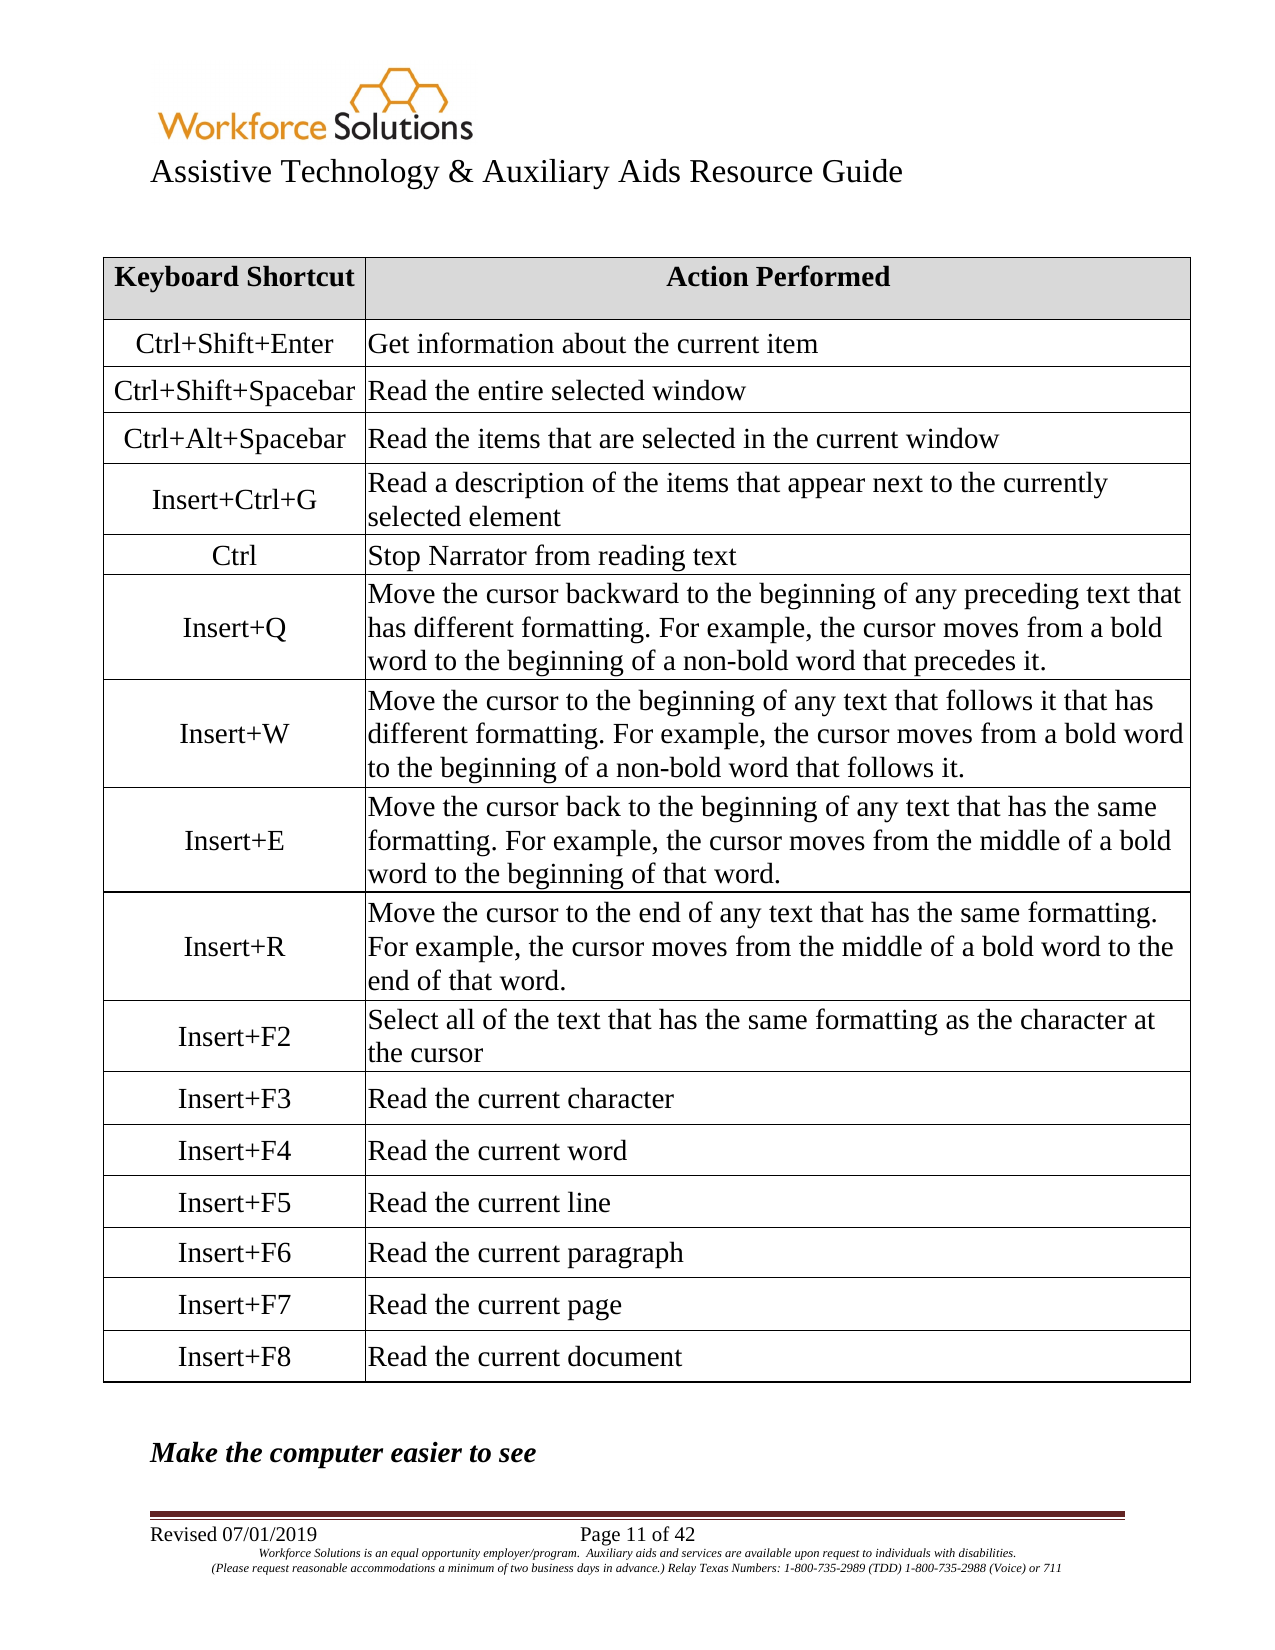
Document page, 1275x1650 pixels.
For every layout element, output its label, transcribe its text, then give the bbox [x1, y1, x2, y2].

table_cell Insert+F7 [104, 1278, 365, 1329]
table_cell Read the current paragraph [366, 1228, 1190, 1277]
table_cell Read the current word [366, 1125, 1190, 1175]
table_cell Ctrl+Shift+Enter [104, 320, 365, 366]
table_header Action Performed [366, 258, 1190, 319]
table_cell Read the current document [366, 1331, 1190, 1381]
table_cell Insert+F4 [104, 1125, 365, 1175]
table_cell Move the cursor to the beginning of any text that follows it that has different formatting. For example, the cursor moves from a bold word to the beginning of a non-bold word that follows it. [366, 680, 1190, 787]
table_cell Insert+F5 [104, 1176, 365, 1227]
table_cell Insert+F6 [104, 1228, 365, 1277]
table_cell Move the cursor back to the beginning of any text that has the same formatting. For example, the cursor moves from the middle of a bold word to the beginning of that word. [366, 788, 1190, 891]
table_cell Insert+F3 [104, 1072, 365, 1123]
table_cell Stop Narrator from reading text [366, 535, 1190, 574]
table_cell Read the entire selected window [366, 367, 1190, 412]
table_cell Insert+Ctrl+G [104, 464, 365, 534]
table_cell Read the current line [366, 1176, 1190, 1227]
table_cell Ctrl+Shift+Spacebar [104, 367, 365, 412]
picture [150, 60, 478, 145]
table_cell Read the current character [366, 1072, 1190, 1123]
table_cell Insert+F8 [104, 1331, 365, 1381]
table_cell Insert+Q [104, 575, 365, 679]
table_cell Ctrl+Alt+Spacebar [104, 413, 365, 463]
table_cell Insert+W [104, 680, 365, 787]
table_cell Insert+F2 [104, 1001, 365, 1071]
table_cell Move the cursor to the end of any text that has the same formatting. For example, the cursor moves from the middle of a bold word to the end of that word. [366, 893, 1190, 999]
table_cell Ctrl [104, 535, 365, 574]
table_cell Read the current page [366, 1278, 1190, 1329]
table_cell Read the items that are selected in the current window [366, 413, 1190, 463]
table_cell Read a description of the items that appear next to the currently selected element [366, 464, 1190, 534]
table_header Keyboard Shortcut [104, 258, 365, 319]
subtitle Make the computer easier to see [150, 1435, 1125, 1469]
table_cell Get information about the current item [366, 320, 1190, 366]
table_cell Move the cursor backward to the beginning of any preceding text that has different formatting. For example, the cursor moves from a bold word to the beginning of a non-bold word that precedes it. [366, 575, 1190, 679]
table_cell Insert+R [104, 893, 365, 999]
table_cell Select all of the text that has the same formatting as the character at the cursor [366, 1001, 1190, 1071]
table_cell Insert+E [104, 788, 365, 891]
